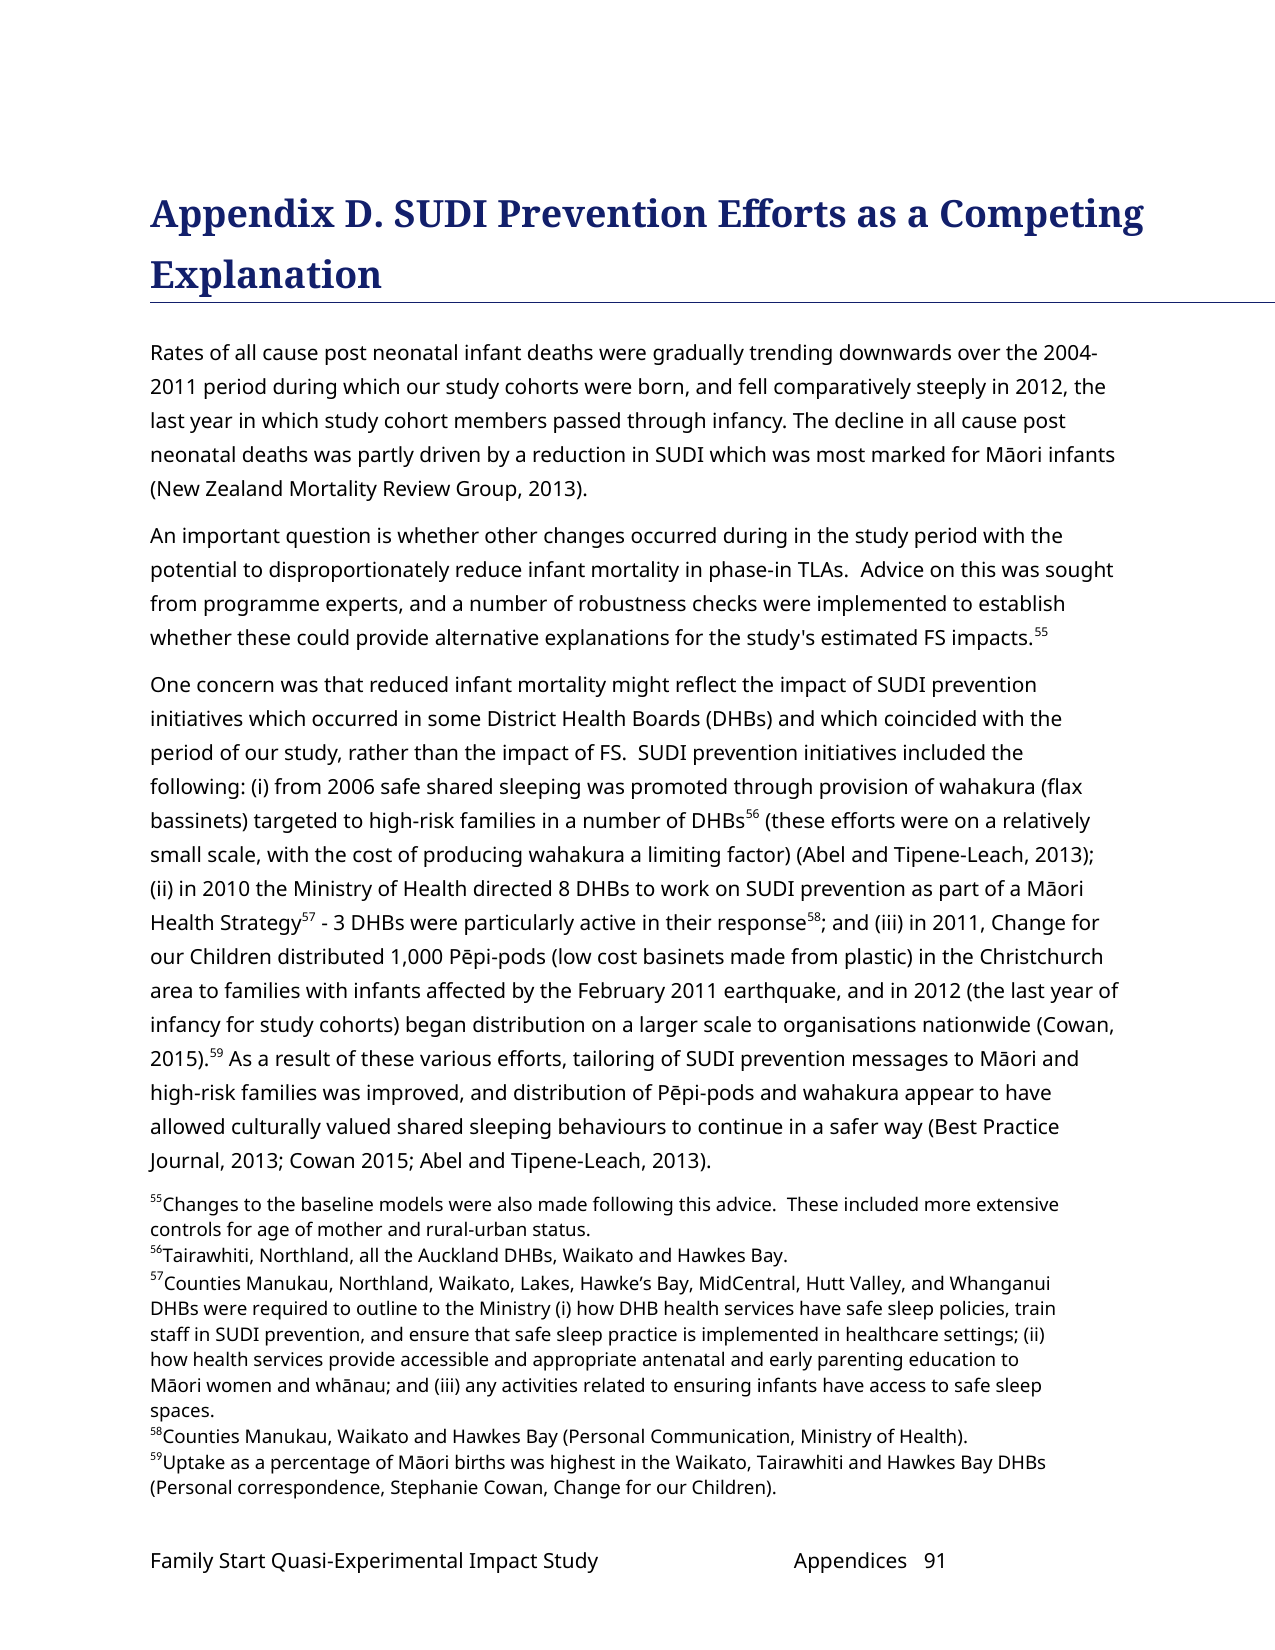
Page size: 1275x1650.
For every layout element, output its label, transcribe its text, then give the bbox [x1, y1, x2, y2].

text Rates of all cause post neonatal infant deaths were gradually trending downwards over the 2004-2011 period during which our study cohorts were born, and fell comparatively steeply in 2012, the last year in which study cohort members passed through infancy. The decline in all cause post neonatal deaths was partly driven by a reduction in SUDI which was most marked for Māori infants (New Zealand Mortality Review Group, 2013). [150, 338, 1125, 503]
text An important question is whether other changes occurred during in the study period with the potential to disproportionately reduce infant mortality in phase-in TLAs. Advice on this was sought from programme experts, and a number of robustness checks were implemented to establish whether these could provide alternative explanations for the study's estimated FS impacts. [150, 521, 1125, 652]
text One concern was that reduced infant mortality might reflect the impact of SUDI prevention initiatives which occurred in some District Health Boards (DHBs) and which coincided with the period of our study, rather than the impact of FS. SUDI prevention initiatives included the following: (i) from 2006 safe shared sleeping was promoted through provision of wahakura (flax bassinets) targeted to high-risk families in a number of DHBs (these efforts were on a relatively small scale, with the cost of producing wahakura a limiting factor) (Abel and Tipene-Leach, 2013); (ii) in 2010 the Ministry of Health directed 8 DHBs to work on SUDI prevention as part of a Māori Health Strategy - 3 DHBs were particularly active in their response; and (iii) in 2011, Change for our Children distributed 1,000 Pēpi-pods (low cost basinets made from plastic) in the Christchurch area to families with infants affected by the February 2011 earthquake, and in 2012 (the last year of infancy for study cohorts) began distribution on a larger scale to organisations nationwide (Cowan, 2015). As a result of these various efforts, tailoring of SUDI prevention messages to Māori and high-risk families was improved, and distribution of Pēpi-pods and wahakura appear to have allowed culturally valued shared sleeping behaviours to continue in a safer way (Best Practice Journal, 2013; Cowan 2015; Abel and Tipene-Leach, 2013). [150, 670, 1125, 1175]
subtitle Appendix D. SUDI Prevention Efforts as a Competing Explanation [150, 187, 1275, 302]
